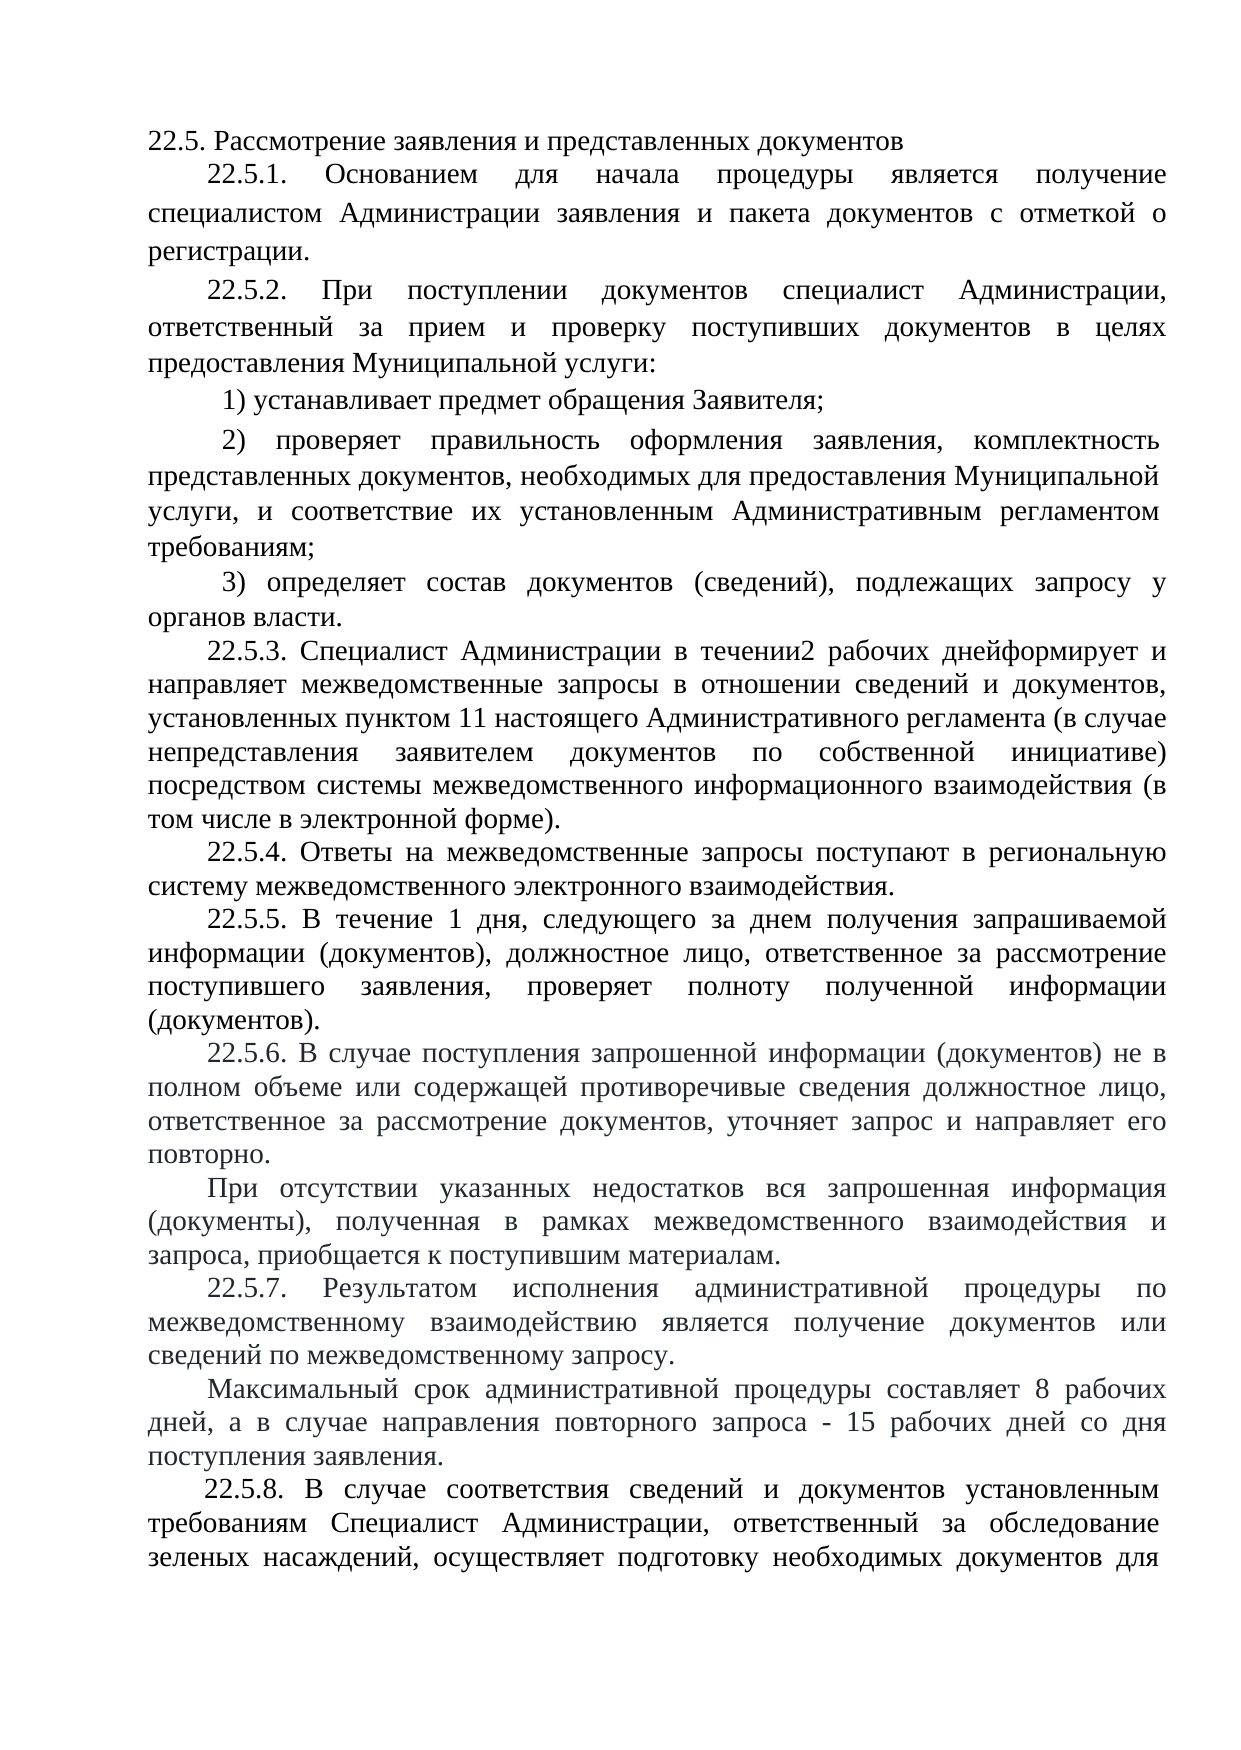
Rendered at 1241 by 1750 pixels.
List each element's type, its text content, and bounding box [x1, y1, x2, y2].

text 1) устанавливает предмет обращения Заявителя; [148, 382, 1160, 416]
text 22.5. Рассмотрение заявления и представленных документов [148, 123, 1167, 156]
text 22.5.6. В случае поступления запрошенной информации (документов) не в полном объеме или содержащей противоречивые сведения должностное лицо, ответственное за рассмотрение документов, уточняет запрос и направляет его повторно. [148, 1036, 1167, 1170]
text Максимальный срок административной процедуры составляет 8 рабочих дней, а в случае направления повторного запроса - 15 рабочих дней со дня поступления заявления. [148, 1371, 1167, 1472]
text 3) определяет состав документов (сведений), подлежащих запросу у органов власти. [148, 564, 1167, 632]
text 22.5.1. Основанием для начала процедуры является получение специалистом Администрации заявления и пакета документов с отметкой о регистрации. [148, 156, 1167, 267]
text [148, 1472, 1160, 1572]
text 22.5.3. Специалист Администрации в течении2 рабочих днейформирует и направляет межведомственные запросы в отношении сведений и документов, установленных пунктом 11 настоящего Административного регламента (в случае непредставления заявителем документов по собственной инициативе) посредством системы межведомственного информационного взаимодействия (в том числе в электронной форме). [148, 633, 1167, 834]
text 22.5.7. Результатом исполнения административной процедуры по межведомственному взаимодействию является получение документов или сведений по межведомственному запросу. [148, 1270, 1167, 1371]
text 22.5.5. В течение 1 дня, следующего за днем получения запрашиваемой информации (документов), должностное лицо, ответственное за рассмотрение поступившего заявления, проверяет полноту полученной информации (документов). [148, 901, 1167, 1036]
text 2) проверяет правильность оформления заявления, комплектность представленных документов, необходимых для предоставления Муниципальной услуги, и соответствие их установленным Административным регламентом требованиям; [148, 422, 1160, 562]
text При отсутствии указанных недостатков вся запрошенная информация (документы), полученная в рамках межведомственного взаимодействия и запроса, приобщается к поступившим материалам. [148, 1170, 1167, 1270]
text 22.5.4. Ответы на межведомственные запросы поступают в региональную систему межведомственного электронного взаимодействия. [148, 834, 1167, 901]
text 22.5.2. При поступлении документов специалист Администрации, ответственный за прием и проверку поступивших документов в целях предоставления Муниципальной услуги: [148, 272, 1167, 379]
